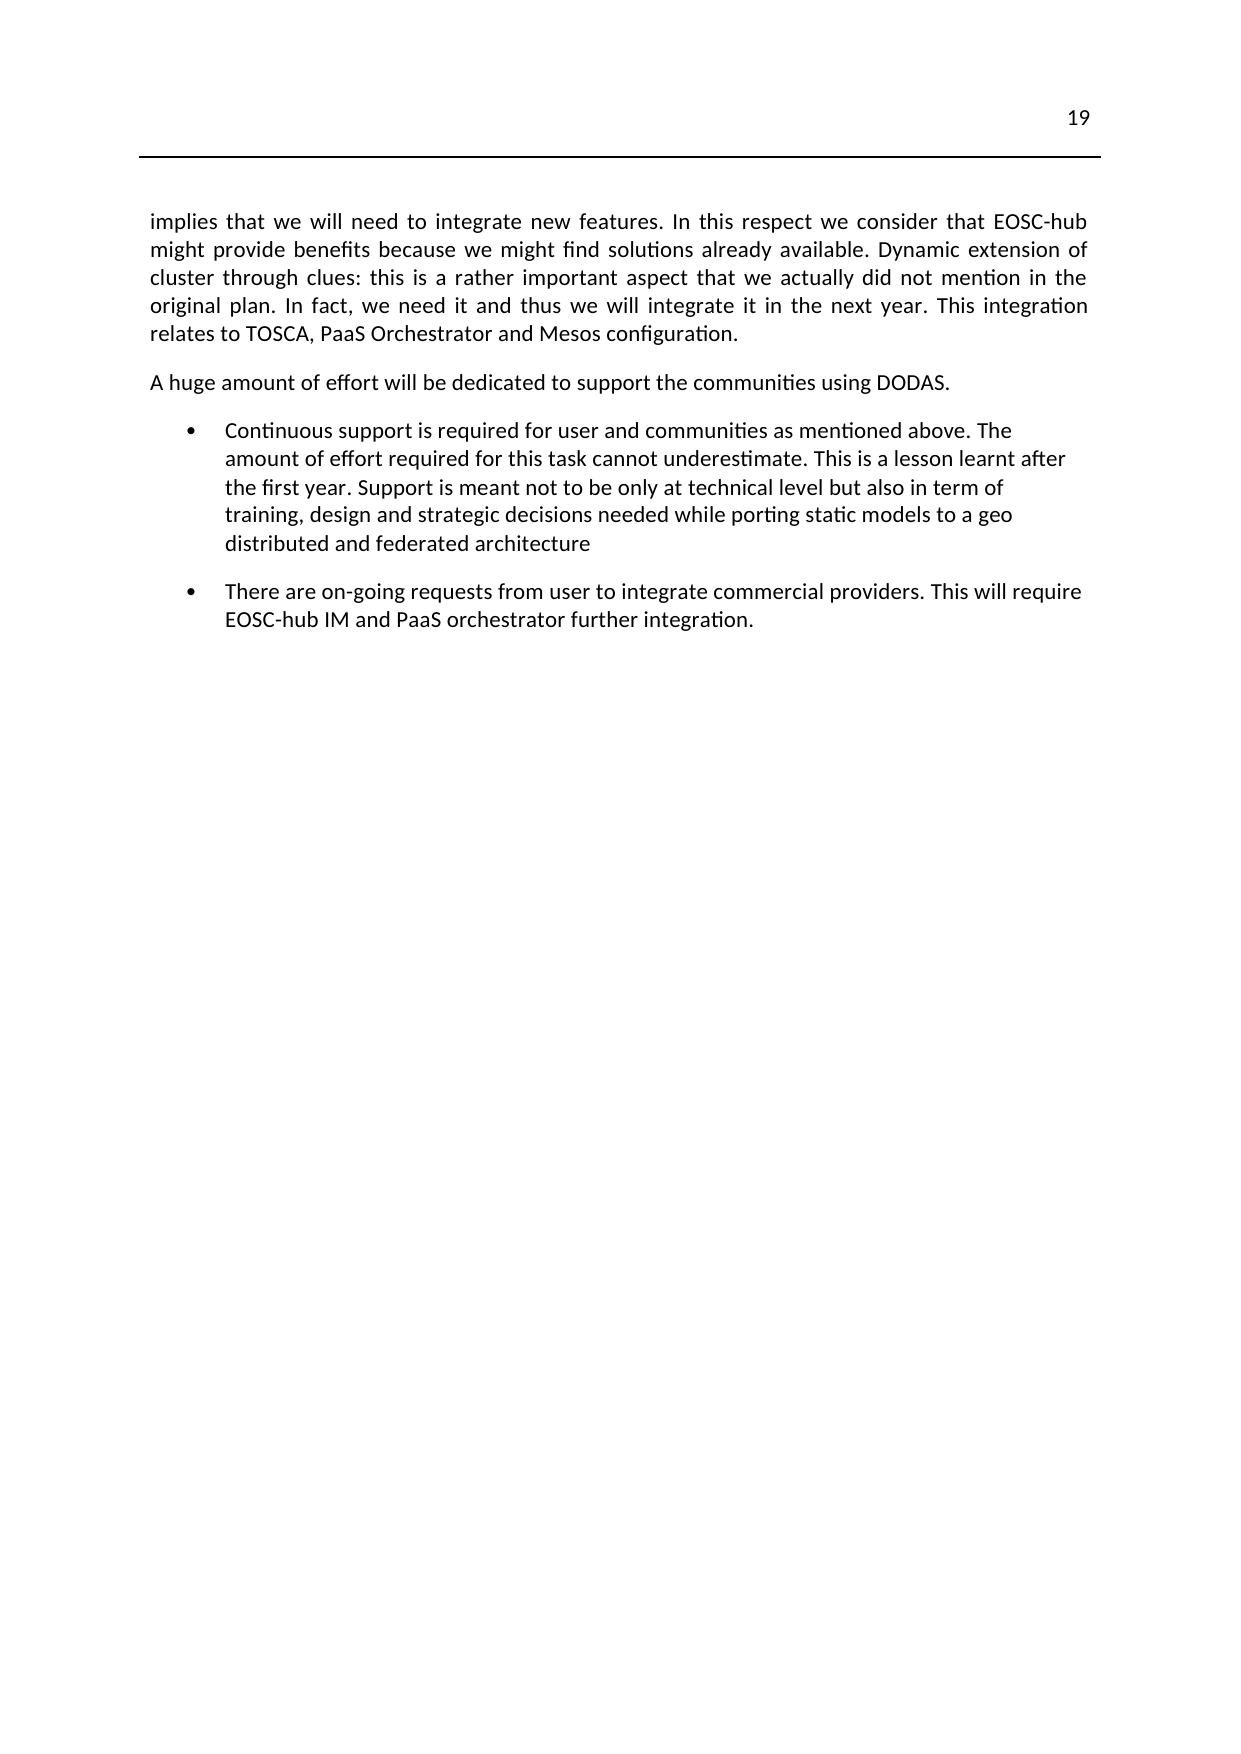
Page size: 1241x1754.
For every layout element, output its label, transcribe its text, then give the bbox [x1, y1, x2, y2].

list Continuous support is required for user and communities as mentioned above. The amount of effort required for this task cannot underestimate. This is a lesson learnt after the first year. Support is meant not to be only at technical level but also in term of training, design and strategic decisions needed while porting static models to a geo distributed and federated architecture [187, 417, 1090, 557]
list There are on-going requests from user to integrate commercial providers. This will require EOSC-hub IM and PaaS orchestrator further integration. [187, 577, 1090, 633]
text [150, 207, 1090, 347]
text A huge amount of effort will be dedicated to support the communities using DODAS. [150, 368, 1090, 396]
